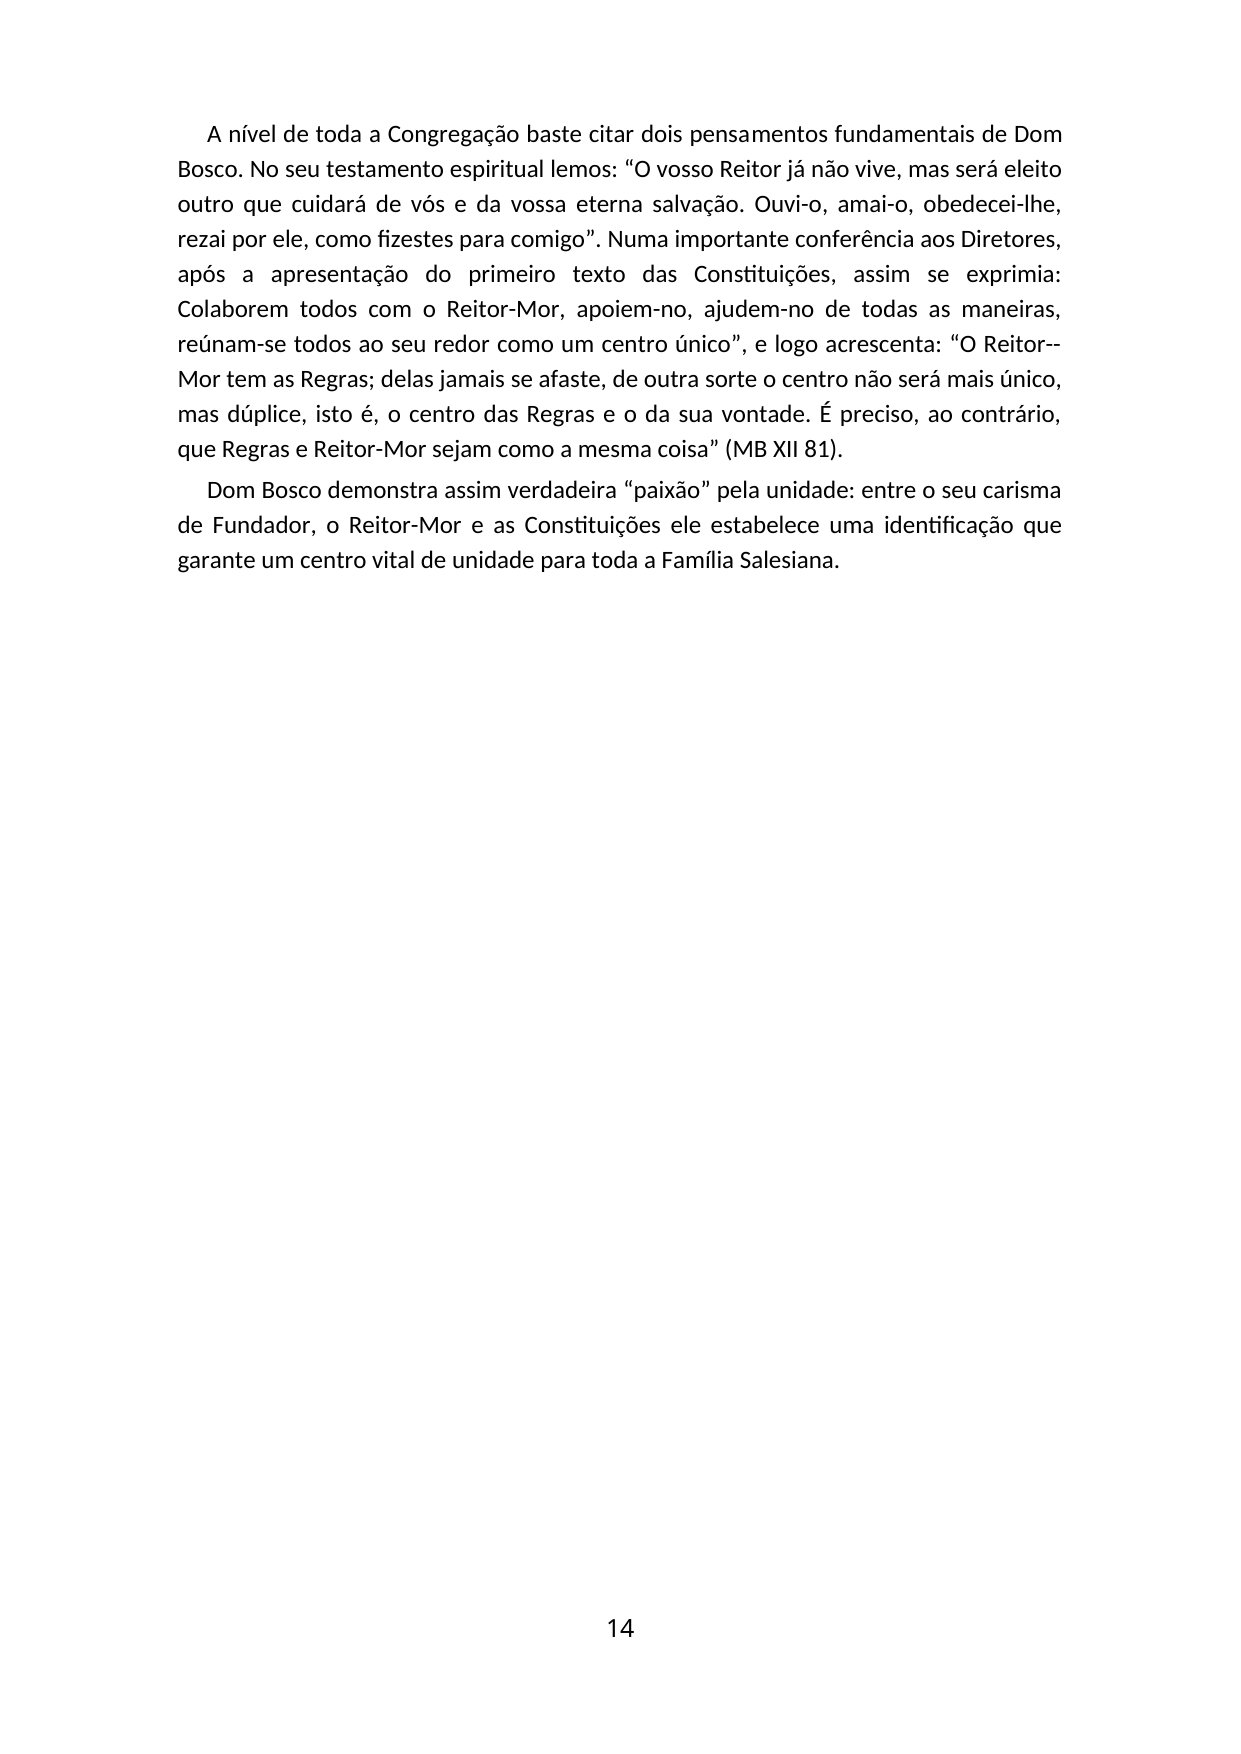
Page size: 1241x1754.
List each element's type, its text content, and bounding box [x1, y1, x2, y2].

text A nível de toda a Congregação baste citar dois pensamentos fundamentais de Dom Bosco. No seu testamento espiritual lemos: “O vosso Reitor já não vive, mas será eleito outro que cuidará de vós e da vossa eterna salvação. Ouvi-o, amai-o, obedecei-lhe, rezai por ele, como fizestes para comigo”. Numa importante conferência aos Diretores, após a apresentação do primeiro texto das Constituições, assim se exprimia: Colaborem todos com o Reitor-Mor, apoiem-no, ajudem-no de todas as maneiras, reúnam-se todos ao seu redor como um centro único”, e logo acrescenta: “O Reitor--Mor tem as Regras; delas jamais se afaste, de outra sorte o centro não será mais único, mas dúplice, isto é, o centro das Regras e o da sua vontade. É preciso, ao contrário, que Regras e Reitor-Mor sejam como a mesma coisa” (MB XII 81). [177, 118, 1063, 464]
text Dom Bosco demonstra assim verdadeira “paixão” pela unidade: entre o seu carisma de Fundador, o Reitor-Mor e as Constituições ele estabelece uma identificação que garante um centro vital de unidade para toda a Família Salesiana. [177, 474, 1063, 575]
